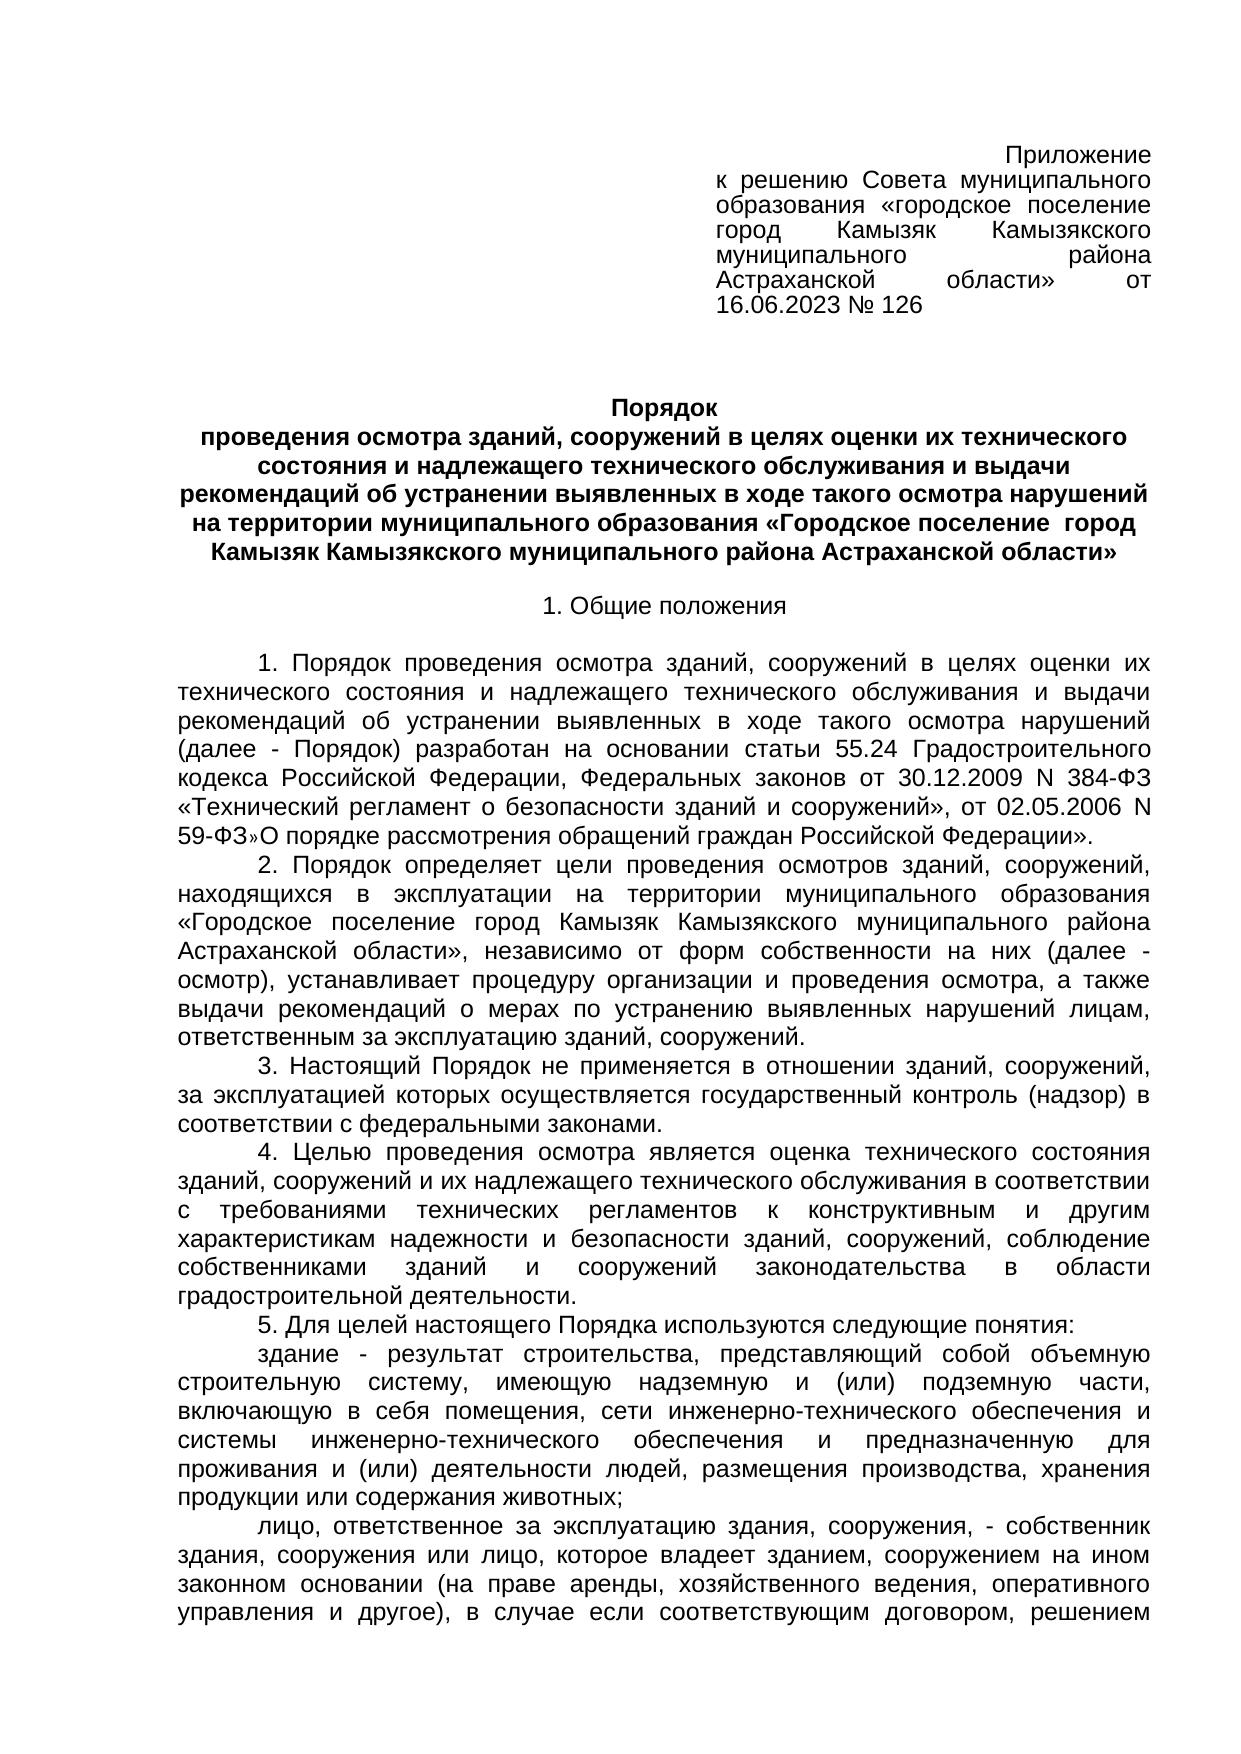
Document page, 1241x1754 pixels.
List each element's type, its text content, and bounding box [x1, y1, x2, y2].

text 2. Порядок определяет цели проведения осмотров зданий, сооружений, находящихся в эксплуатации на территории муниципального образования «Городское поселение город Камызяк Камызякского муниципального района Астраханской области», независимо от форм собственности на них (далее - осмотр), устанавливает процедуру организации и проведения осмотра, а также выдачи рекомендаций о мерах по устранению выявленных нарушений лицам, ответственным за эксплуатацию зданий, сооружений. [177, 850, 1152, 1051]
text 1. Порядок проведения осмотра зданий, сооружений в целях оценки их технического состояния и надлежащего технического обслуживания и выдачи рекомендаций об устранении выявленных в ходе такого осмотра нарушений (далее - Порядок) разработан на основании статьи 55.24 Градостроительного кодекса Российской Федерации, Федеральных законов от 30.12.2009 N 384-ФЗ «Технический регламент о безопасности зданий и сооружений», от 02.05.2006 N 59-ФЗ»О порядке рассмотрения обращений граждан Российской Федерации». [177, 648, 1152, 850]
text здание - результат строительства, представляющий собой объемную строительную систему, имеющую надземную и (или) подземную части, включающую в себя помещения, сети инженерно-технического обеспечения и системы инженерно-технического обеспечения и предназначенную для проживания и (или) деятельности людей, размещения производства, хранения продукции или содержания животных; [177, 1338, 1152, 1511]
text 1. Общие положения [177, 591, 1152, 619]
text 5. Для целей настоящего Порядка используются следующие понятия: [177, 1310, 1152, 1338]
text Порядок [177, 393, 1151, 422]
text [177, 1511, 1152, 1626]
text 4. Целью проведения осмотра является оценка технического состояния зданий, сооружений и их надлежащего технического обслуживания в соответствии с требованиями технических регламентов к конструктивным и другим характеристикам надежности и безопасности зданий, сооружений, соблюдение собственниками зданий и сооружений законодательства в области градостроительной деятельности. [177, 1137, 1152, 1310]
text 3. Настоящий Порядок не применяется в отношении зданий, сооружений, за эксплуатацией которых осуществляется государственный контроль (надзор) в соответствии с федеральными законами. [177, 1051, 1152, 1137]
text проведения осмотра зданий, сооружений в целях оценки их технического состояния и надлежащего технического обслуживания и выдачи рекомендаций об устранении выявленных в ходе такого осмотра нарушений на территории муниципального образования «Городское поселение город Камызяк Камызякского муниципального района Астраханской области» [177, 422, 1151, 566]
table_header Приложение к решению Совета муниципального образования «городское поселение город Камызяк Камызякского муниципального района Астраханской области» от 16.06.2023 № 126 [704, 143, 1163, 343]
